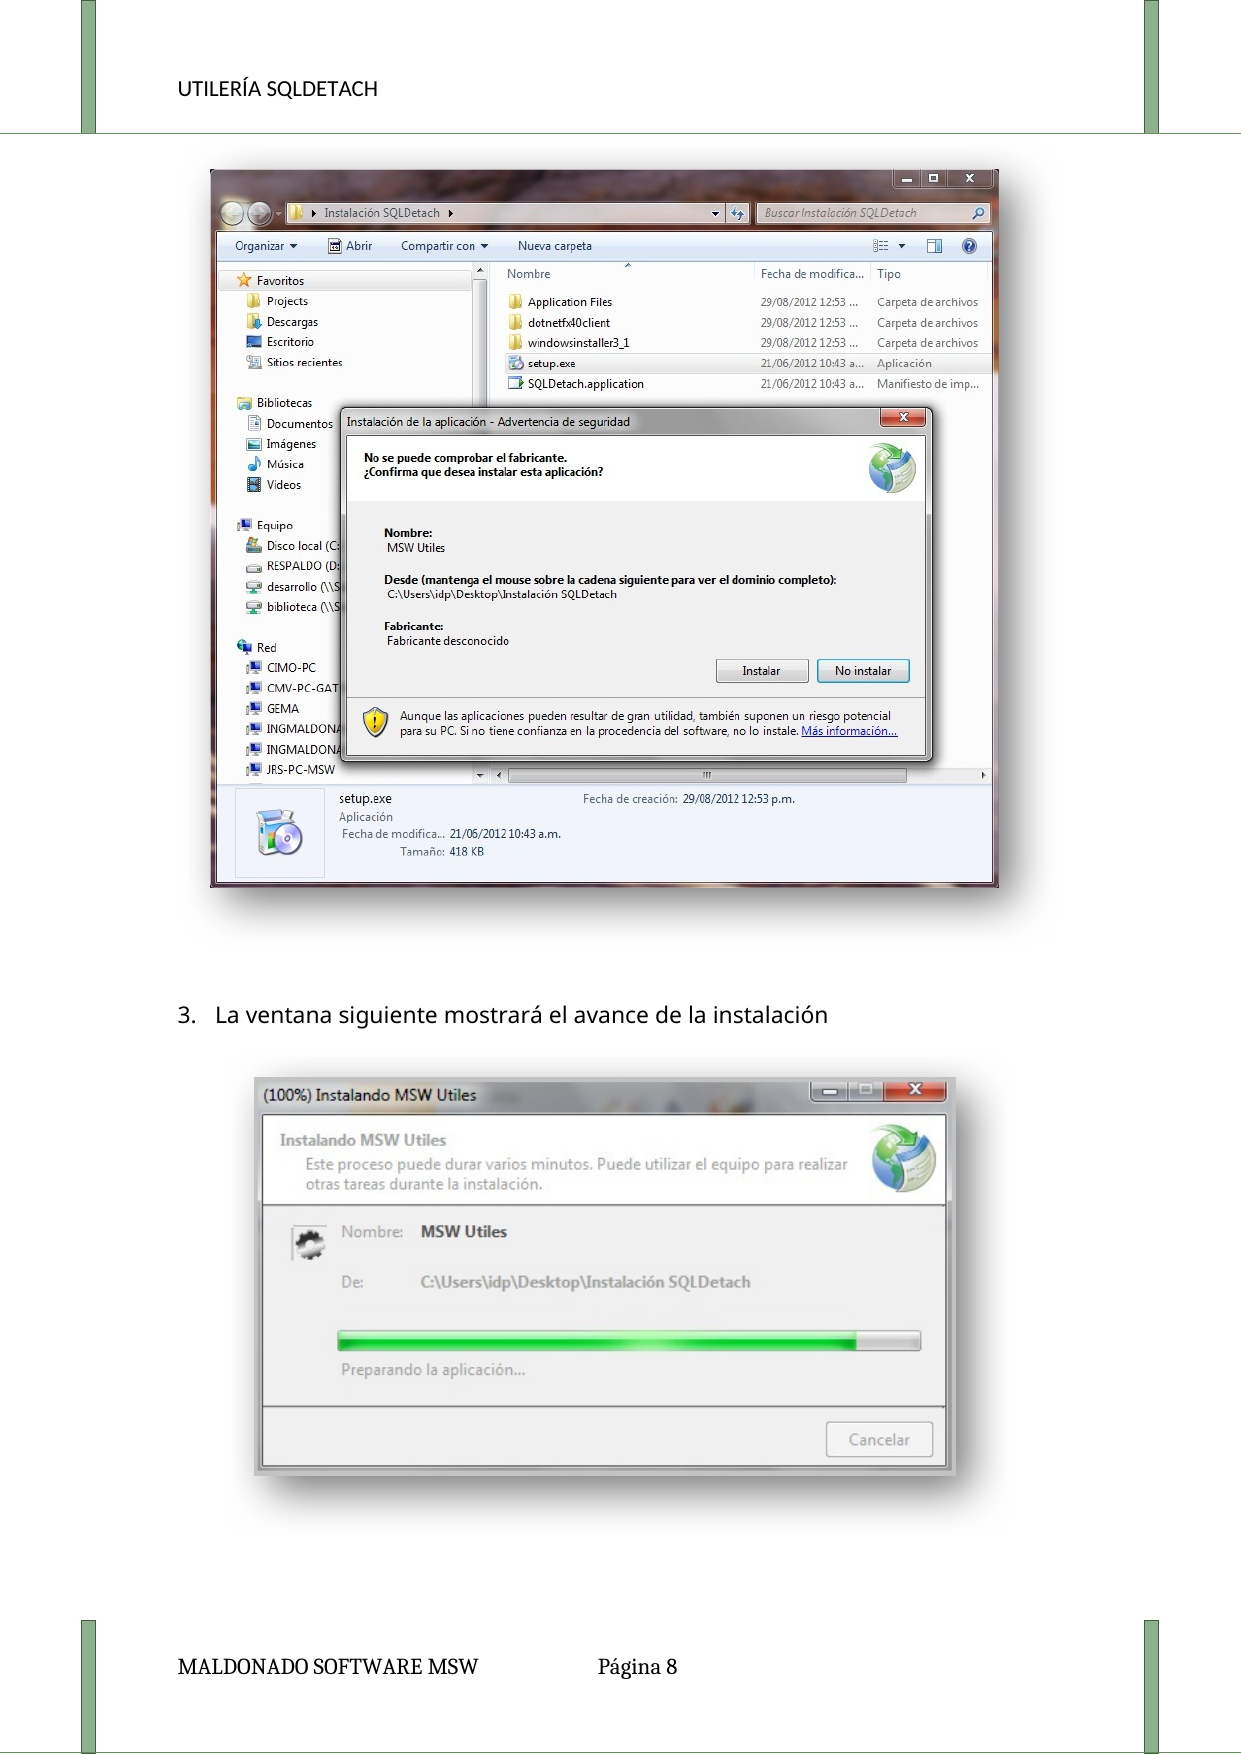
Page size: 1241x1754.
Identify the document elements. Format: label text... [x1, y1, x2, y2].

list La ventana siguiente mostrará el avance de la instalación [177, 999, 1063, 1031]
picture [254, 1077, 956, 1476]
picture [210, 169, 999, 888]
